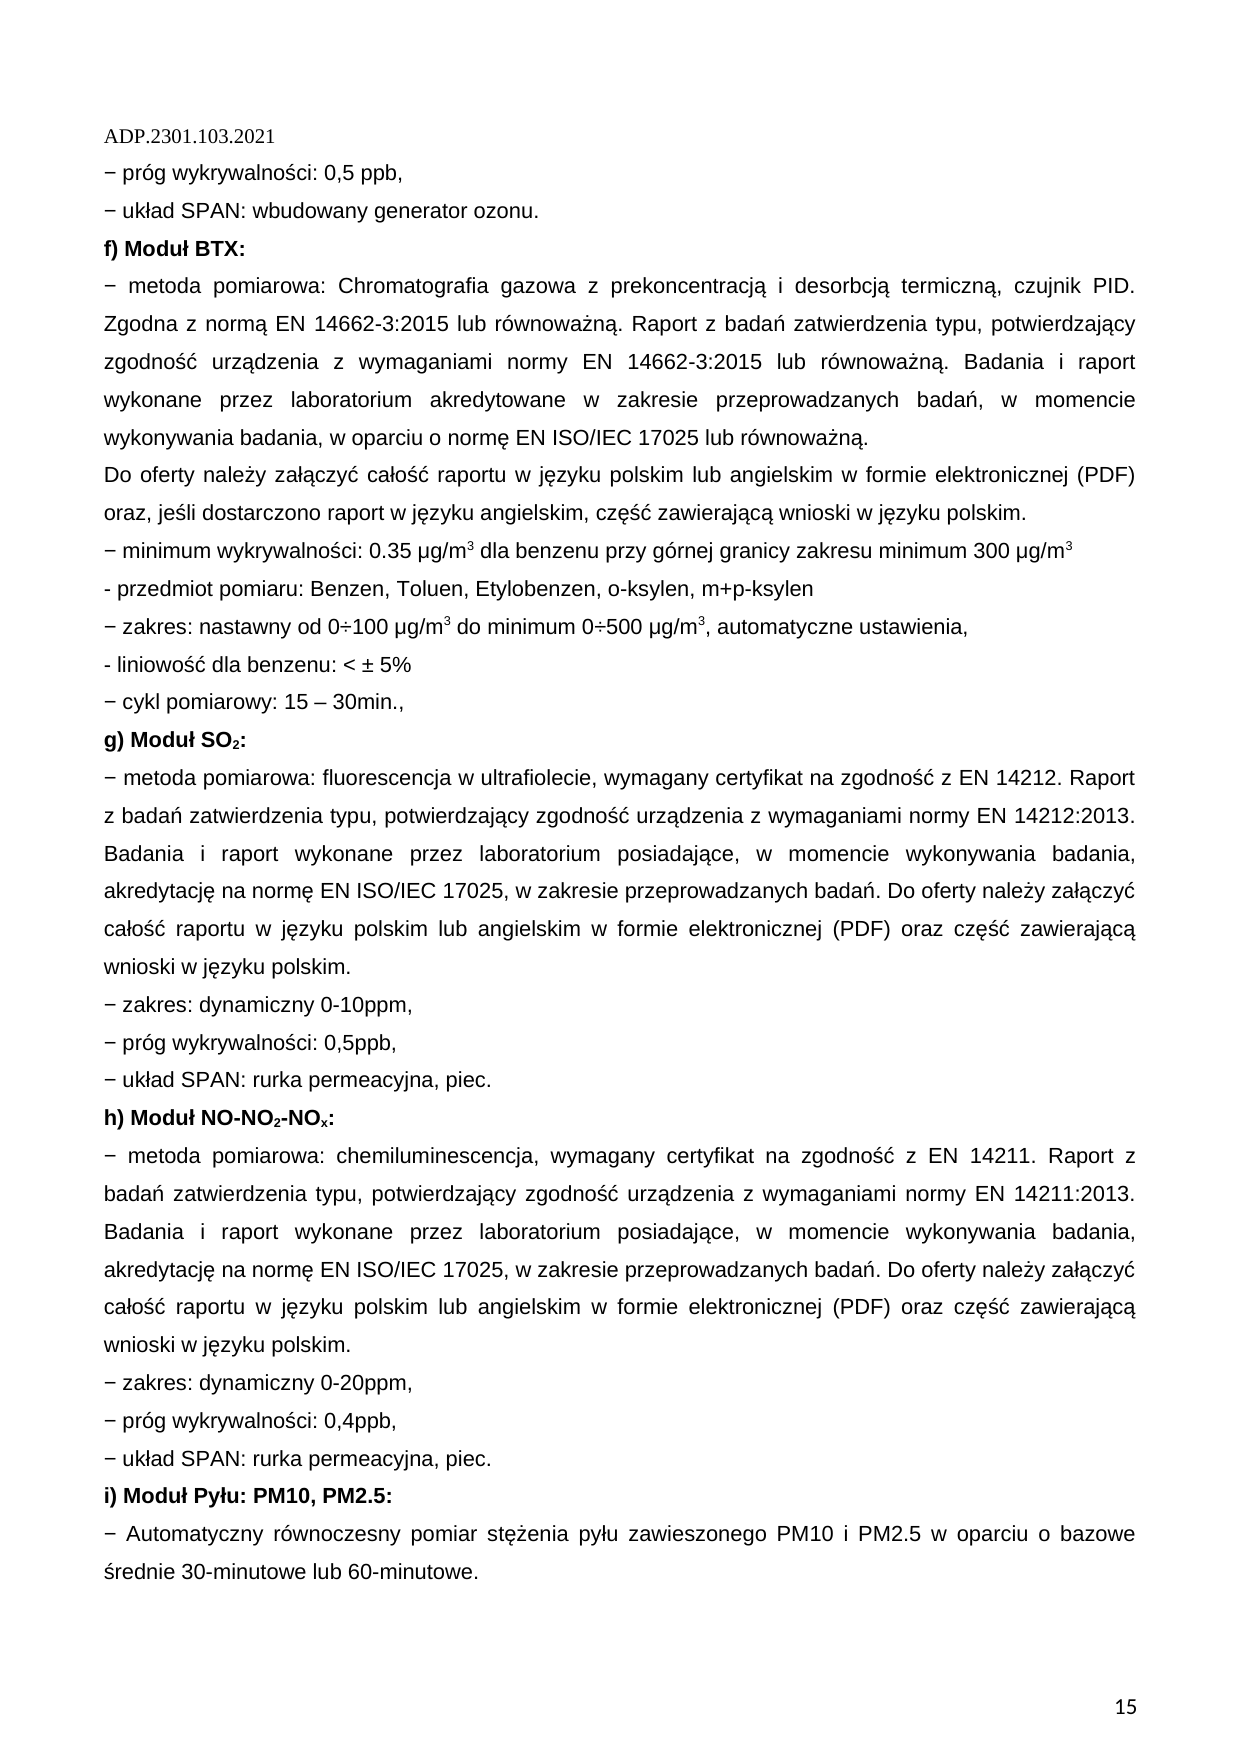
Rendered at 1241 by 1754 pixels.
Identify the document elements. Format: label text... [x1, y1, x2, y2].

text i) Moduł Pyłu: PM10, PM2.5: [103, 1483, 1137, 1508]
text − próg wykrywalności: 0,4ppb, [103, 1408, 1137, 1433]
text − metoda pomiarowa: chemiluminescencja, wymagany certyfikat na zgodność z EN 14211. Raport z badań zatwierdzenia typu, potwierdzający zgodność urządzenia z wymaganiami normy EN 14211:2013. Badania i raport wykonane przez laboratorium posiadające, w momencie wykonywania badania, akredytację na normę EN ISO/IEC 17025, w zakresie przeprowadzanych badań. Do oferty należy załączyć całość raportu w języku polskim lub angielskim w formie elektronicznej (PDF) oraz część zawierającą wnioski w języku polskim. [103, 1143, 1137, 1357]
text − próg wykrywalności: 0,5ppb, [103, 1029, 1137, 1055]
text − cykl pomiarowy: 15 – 30min., [103, 689, 1137, 714]
text g) Moduł SO2: [103, 727, 1137, 752]
text Do oferty należy załączyć całość raportu w języku polskim lub angielskim w formie elektronicznej (PDF) oraz, jeśli dostarczono raport w języku angielskim, część zawierającą wnioski w języku polskim. [103, 462, 1137, 525]
text − zakres: nastawny od 0÷100 μg/m3 do minimum 0÷500 μg/m3, automatyczne ustawienia, [103, 614, 1137, 639]
text − Automatyczny równoczesny pomiar stężenia pyłu zawieszonego PM10 i PM2.5 w oparciu o bazowe średnie 30-minutowe lub 60-minutowe. [103, 1521, 1137, 1584]
text f) Moduł BTX: [103, 236, 1137, 261]
text − metoda pomiarowa: fluorescencja w ultrafiolecie, wymagany certyfikat na zgodność z EN 14212. Raport z badań zatwierdzenia typu, potwierdzający zgodność urządzenia z wymaganiami normy EN 14212:2013. Badania i raport wykonane przez laboratorium posiadające, w momencie wykonywania badania, akredytację na normę EN ISO/IEC 17025, w zakresie przeprowadzanych badań. Do oferty należy załączyć całość raportu w języku polskim lub angielskim w formie elektronicznej (PDF) oraz część zawierającą wnioski w języku polskim. [103, 765, 1137, 979]
text − układ SPAN: wbudowany generator ozonu. [103, 198, 1137, 223]
text h) Moduł NO-NO2-NOx: [103, 1105, 1137, 1130]
text − minimum wykrywalności: 0.35 μg/m3 dla benzenu przy górnej granicy zakresu minimum 300 μg/m3 [103, 538, 1137, 563]
text − zakres: dynamiczny 0-10ppm, [103, 992, 1137, 1017]
text − układ SPAN: rurka permeacyjna, piec. [103, 1067, 1137, 1093]
text − próg wykrywalności: 0,5 ppb, [103, 160, 1137, 185]
text − zakres: dynamiczny 0-20ppm, [103, 1370, 1137, 1395]
text - przedmiot pomiaru: Benzen, Toluen, Etylobenzen, o-ksylen, m+p-ksylen [103, 576, 1137, 601]
text − metoda pomiarowa: Chromatografia gazowa z prekoncentracją i desorbcją termiczną, czujnik PID. Zgodna z normą EN 14662-3:2015 lub równoważną. Raport z badań zatwierdzenia typu, potwierdzający zgodność urządzenia z wymaganiami normy EN 14662-3:2015 lub równoważną. Badania i raport wykonane przez laboratorium akredytowane w zakresie przeprowadzanych badań, w momencie wykonywania badania, w oparciu o normę EN ISO/IEC 17025 lub równoważną. [103, 273, 1137, 450]
text − układ SPAN: rurka permeacyjna, piec. [103, 1446, 1137, 1471]
text - liniowość dla benzenu: < ± 5% [103, 651, 1137, 677]
